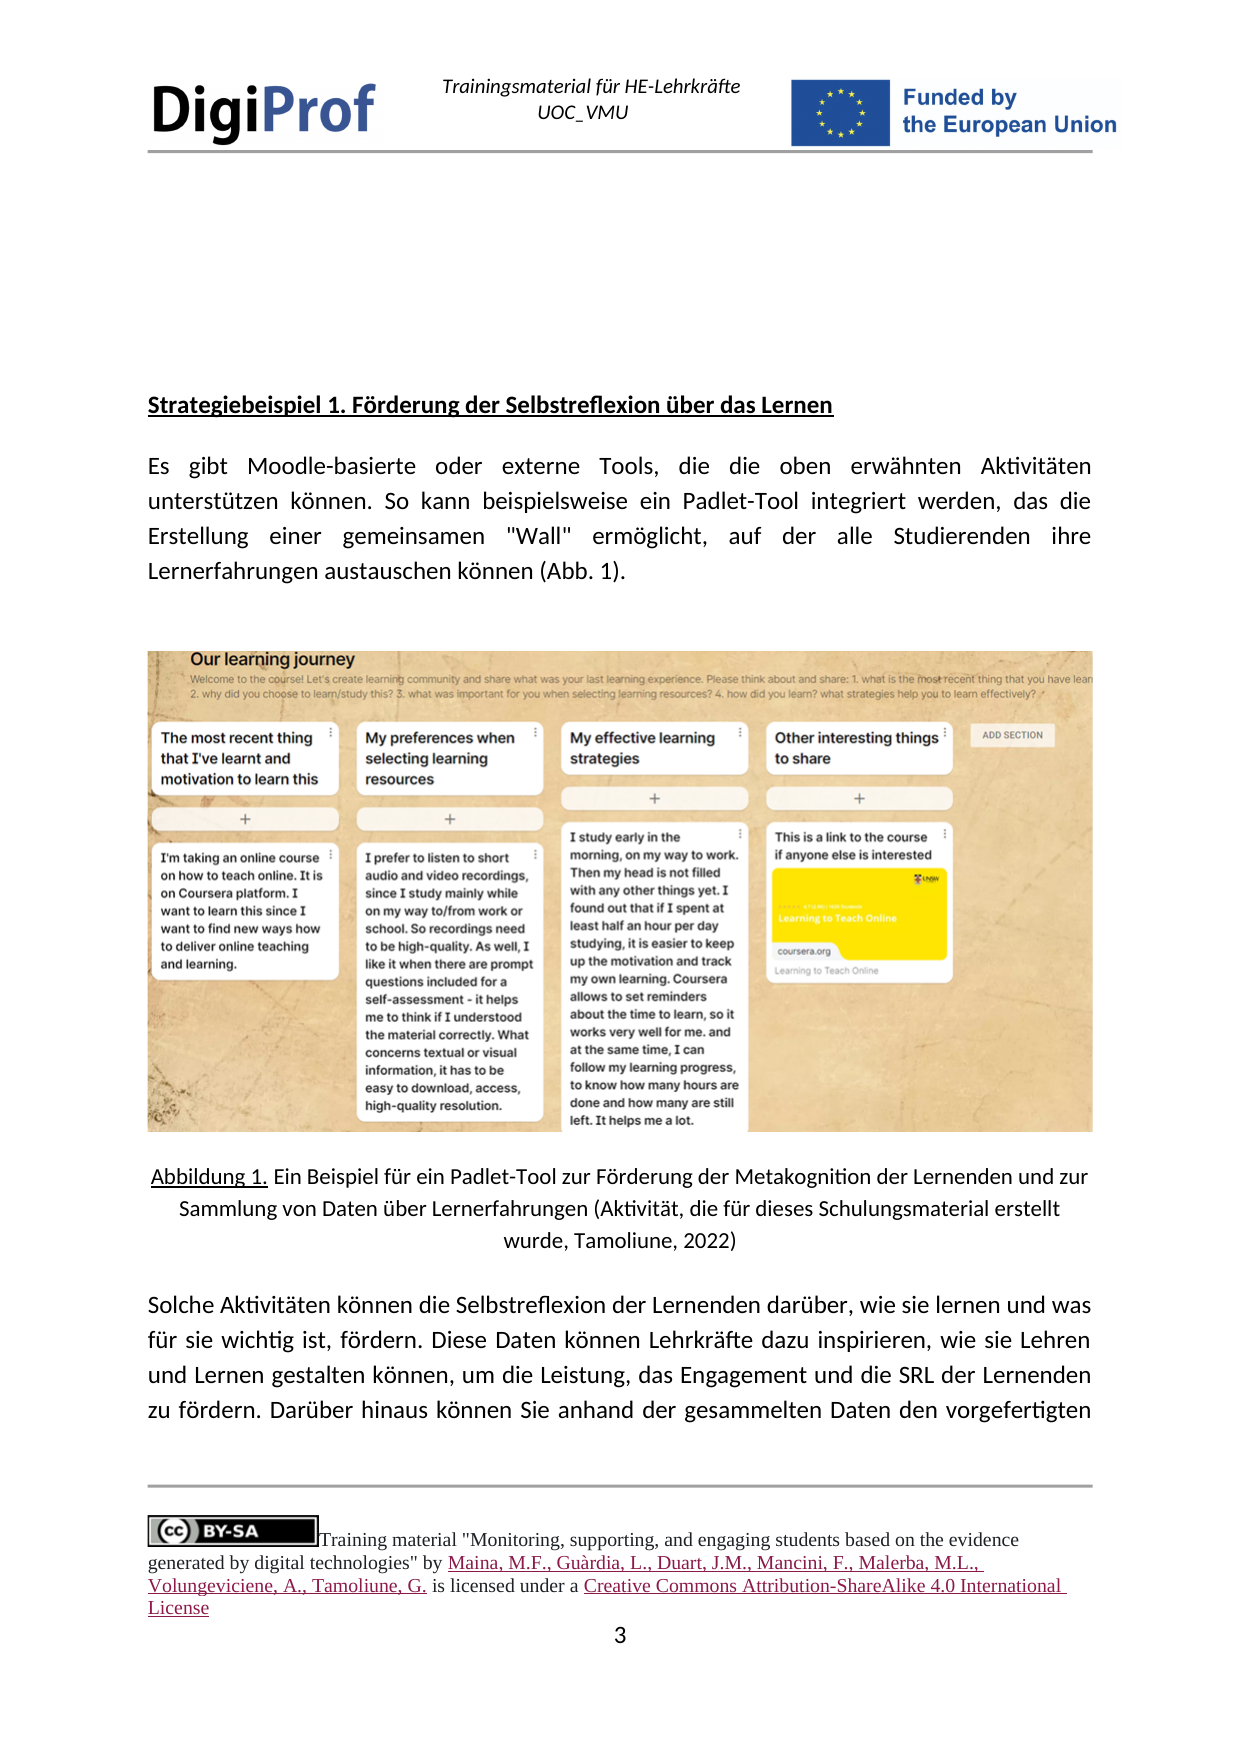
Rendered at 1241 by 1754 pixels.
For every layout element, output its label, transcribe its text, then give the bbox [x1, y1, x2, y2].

picture [788, 78, 1122, 149]
text Es gibt Moodle-basierte oder externe Tools, die die oben erwähnten Aktivitäten unterstützen können. So kann beispielsweise ein Padlet-Tool integriert werden, das die Erstellung einer gemeinsamen "Wall" ermöglicht, auf der alle Studierenden ihre Lernerfahrungen austauschen können (Abb. 1). [148, 450, 1093, 586]
picture [147, 78, 385, 149]
picture [147, 651, 1093, 1132]
text Strategiebeispiel 1. Förderung der Selbstreflexion über das Lernen [148, 389, 1093, 419]
picture [147, 1515, 319, 1547]
text Abbildung 1. Ein Beispiel für ein Padlet-Tool zur Förderung der Metakognition der Lernenden und zur Sammlung von Daten über Lernerfahrungen (Aktivität, die für dieses Schulungsmaterial erstellt wurde, Tamoliune, 2022) [148, 1162, 1093, 1255]
